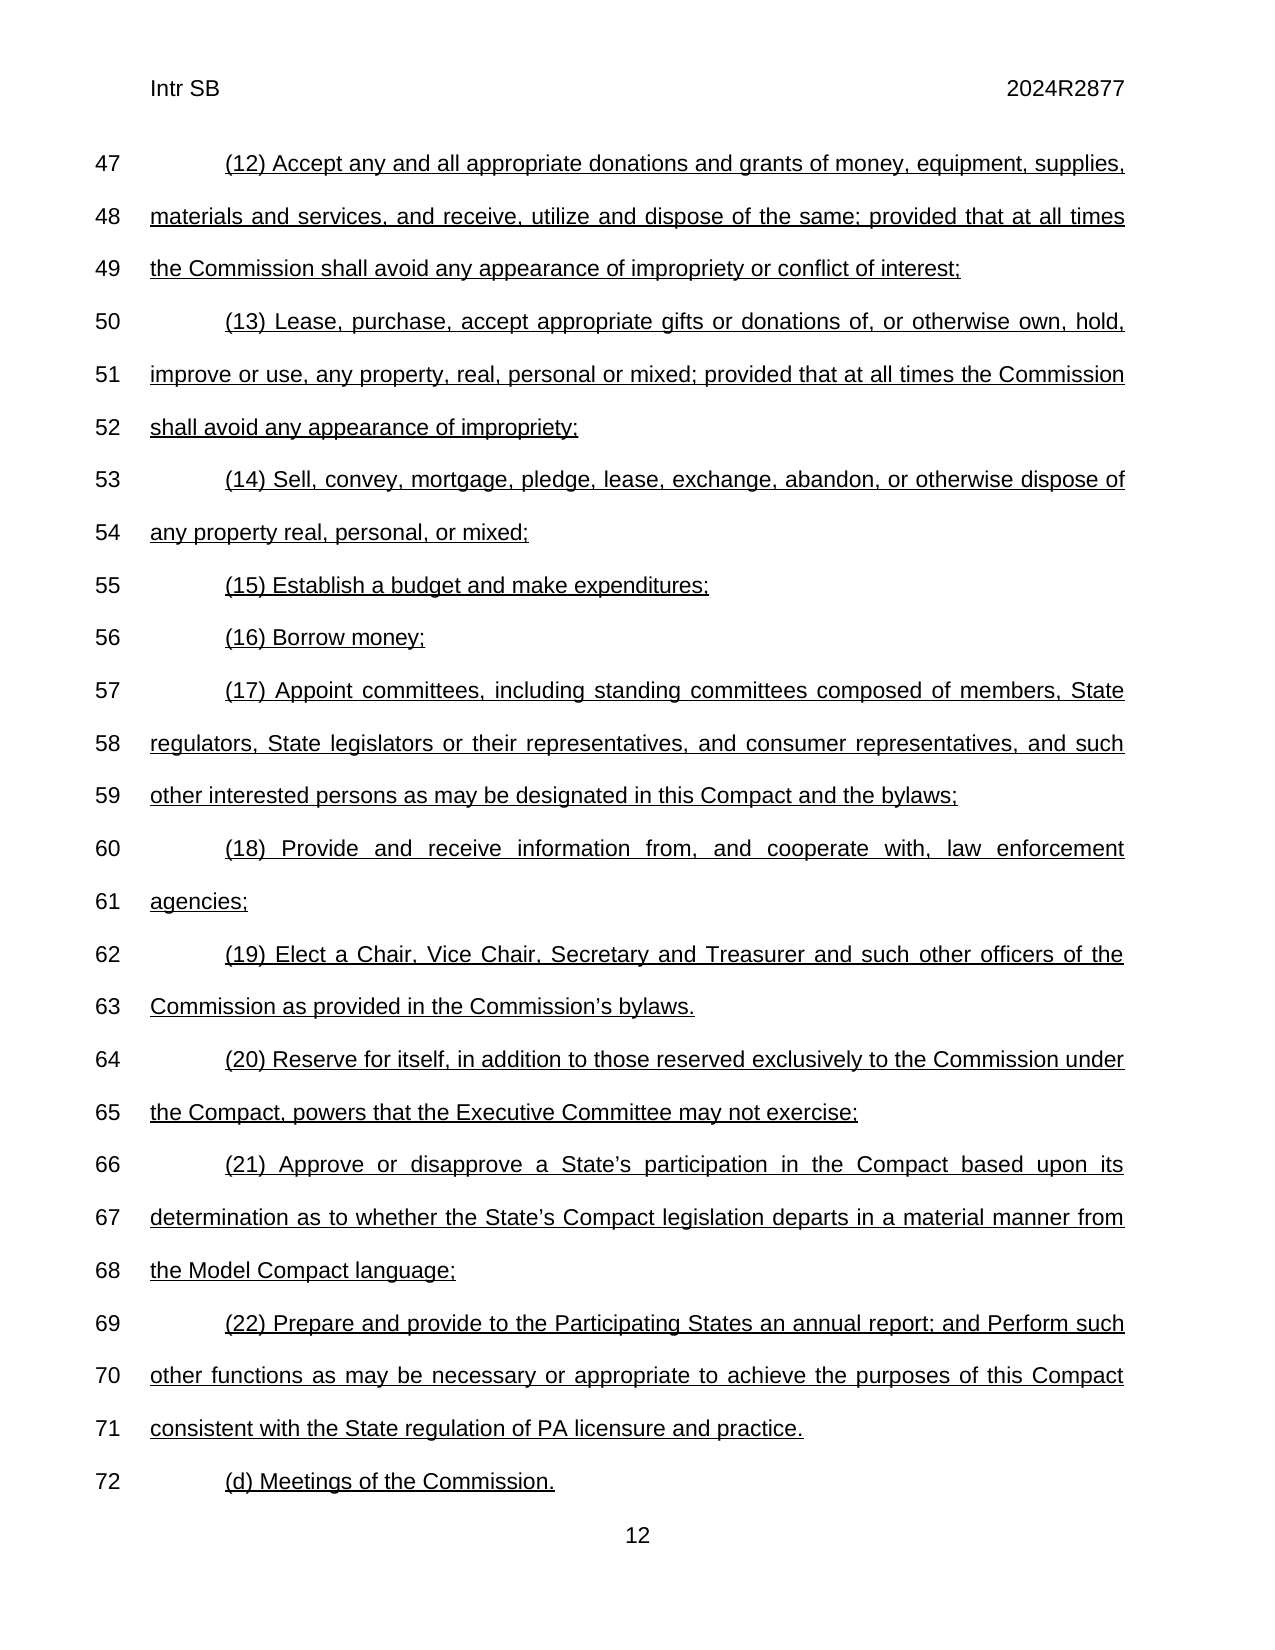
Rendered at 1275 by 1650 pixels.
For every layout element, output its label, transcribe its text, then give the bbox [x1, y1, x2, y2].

text (22) Prepare and provide to the Participating States an annual report; and Perform such other functions as may be necessary or appropriate to achieve the purposes of this Compact consistent with the State regulation of PA licensure and practice. [150, 1309, 1125, 1441]
text (18) Provide and receive information from, and cooperate with, law enforcement agencies; [150, 835, 1125, 914]
text (19) Elect a Chair, Vice Chair, Secretary and Treasurer and such other officers of the Commission as provided in the Commission’s bylaws. [150, 941, 1125, 1020]
text (17) Appoint committees, including standing committees composed of members, State regulators, State legislators or their representatives, and consumer representatives, and such other interested persons as may be designated in this Compact and the bylaws; [150, 677, 1125, 753]
text (17) Appoint committees, including standing committees composed of members, State regulators, State legislators or their representatives, and consumer representatives, and such other interested persons as may be designated in this Compact and the bylaws; [150, 754, 1125, 809]
text (13) Lease, purchase, accept appropriate gifts or donations of, or otherwise own, hold, improve or use, any property, real, personal or mixed; provided that at all times the Commission shall avoid any appearance of impropriety; [150, 385, 1125, 440]
text (12) Accept any and all appropriate donations and grants of money, equipment, supplies, materials and services, and receive, utilize and dispose of the same; provided that at all times the Commission shall avoid any appearance of impropriety or conflict of interest; [150, 150, 1125, 225]
text (21) Approve or disapprove a State’s participation in the Compact based upon its determination as to whether the State’s Compact legislation departs in a material manner from the Model Compact language; [150, 1151, 1125, 1227]
text (21) Approve or disapprove a State’s participation in the Compact based upon its determination as to whether the State’s Compact legislation departs in a material manner from the Model Compact language; [150, 1228, 1125, 1283]
text (20) Reserve for itself, in addition to those reserved exclusively to the Commission under the Compact, powers that the Executive Committee may not exercise; [150, 1046, 1125, 1125]
text (12) Accept any and all appropriate donations and grants of money, equipment, supplies, materials and services, and receive, utilize and dispose of the same; provided that at all times the Commission shall avoid any appearance of impropriety or conflict of interest; [150, 227, 1125, 282]
text (15) Establish a budget and make expenditures; [150, 572, 1125, 598]
text (d) Meetings of the Commission. [150, 1468, 1125, 1494]
text (14) Sell, convey, mortgage, pledge, lease, exchange, abandon, or otherwise dispose of any property real, personal, or mixed; [150, 466, 1125, 545]
text (16) Borrow money; [150, 624, 1125, 651]
text (13) Lease, purchase, accept appropriate gifts or donations of, or otherwise own, hold, improve or use, any property, real, personal or mixed; provided that at all times the Commission shall avoid any appearance of impropriety; [150, 308, 1125, 384]
